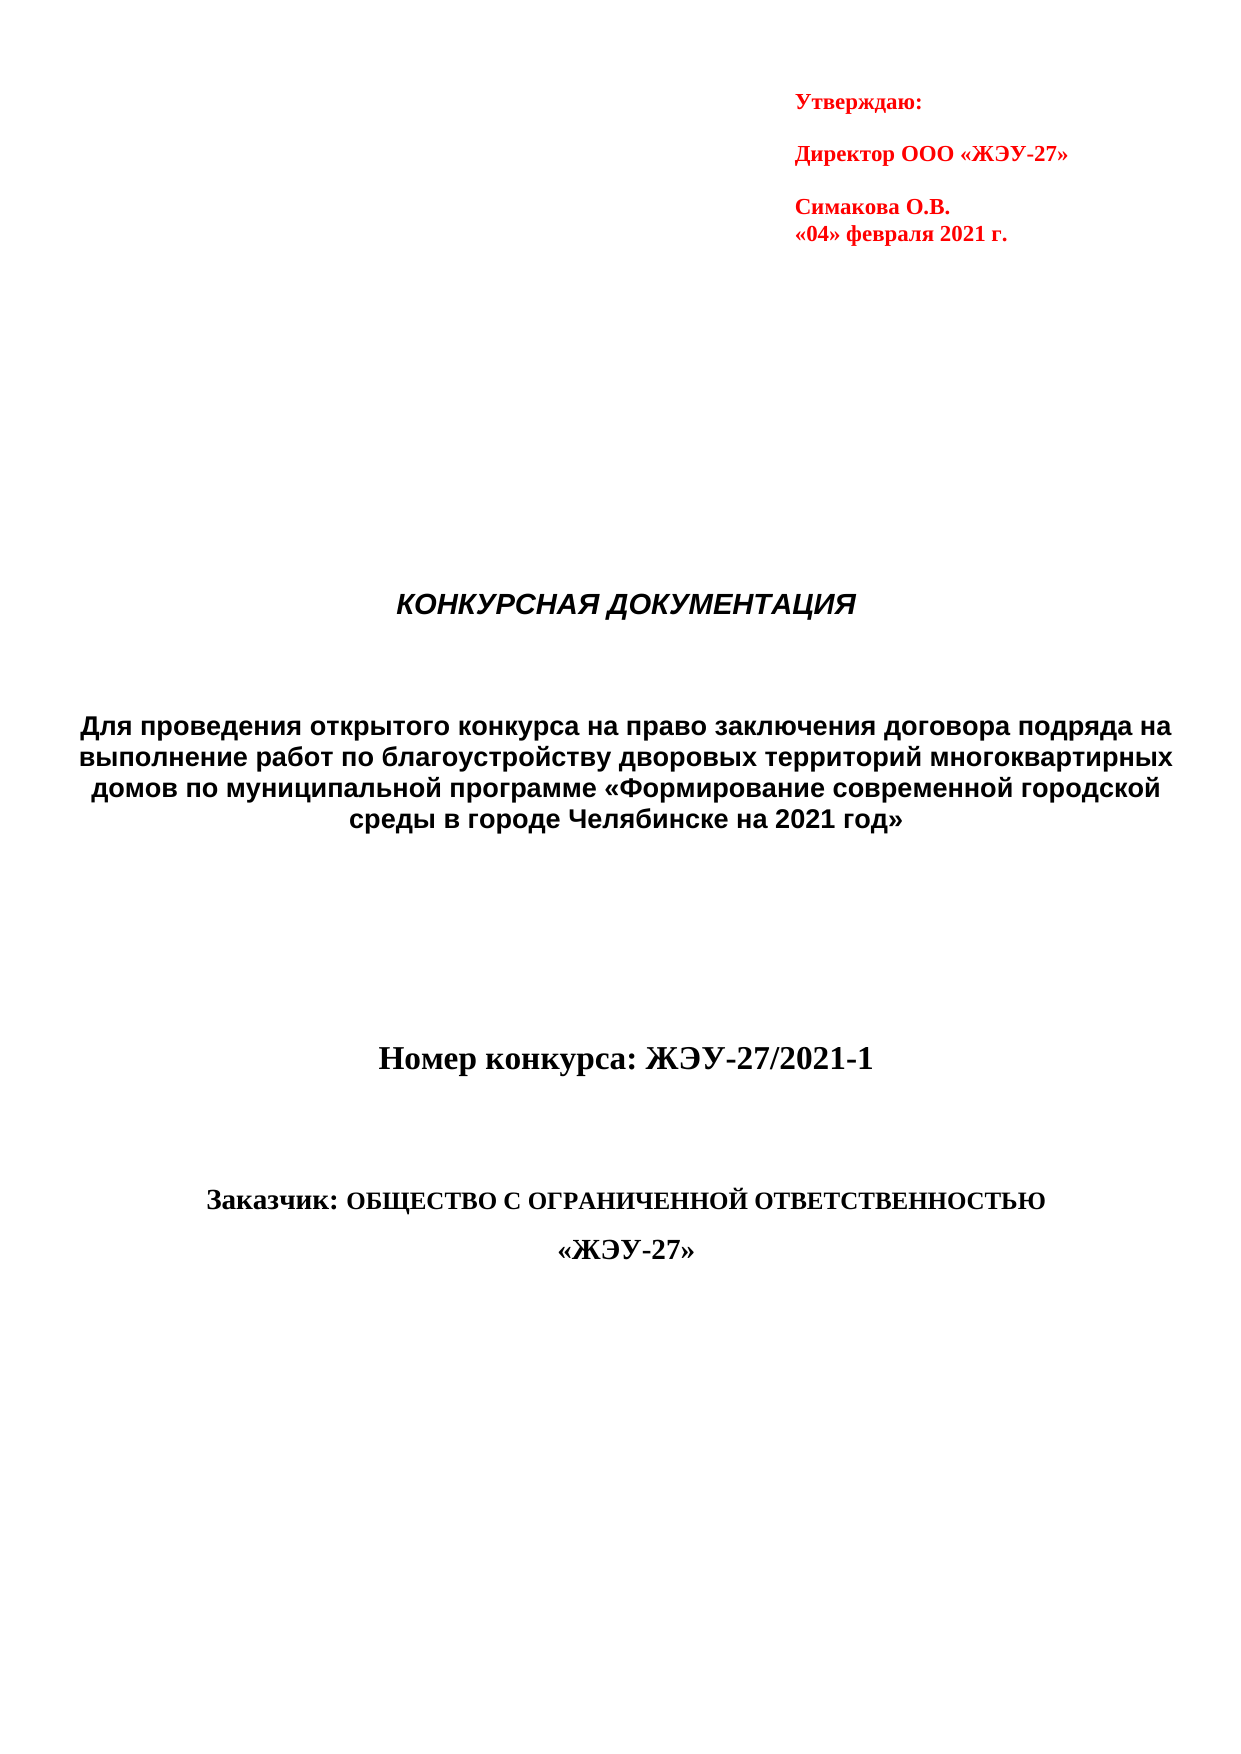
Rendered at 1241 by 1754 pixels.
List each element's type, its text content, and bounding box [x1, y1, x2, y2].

subtitle КОНКУРСНАЯ ДОКУМЕНТАЦИЯ [56, 587, 1196, 621]
subtitle Для проведения открытого конкурса на право заключения договора подряда на выполнение работ по благоустройству дворовых территорий многоквартирных домов по муниципальной программе «Формирование современной городской среды в городе Челябинске на 2021 год» [56, 709, 1196, 834]
text Заказчик: ОБЩЕСТВО С ОГРАНИЧЕННОЙ ОТВЕТСТВЕННОСТЬЮ [56, 1182, 1196, 1216]
text Номер конкурса: ЖЭУ-27/2021-1 [56, 1038, 1196, 1077]
table_header Утверждаю: Директор ООО «ЖЭУ-27» Симакова О.В. «04» февраля 2021 г. [558, 88, 1134, 272]
text «ЖЭУ-27» [56, 1232, 1196, 1266]
